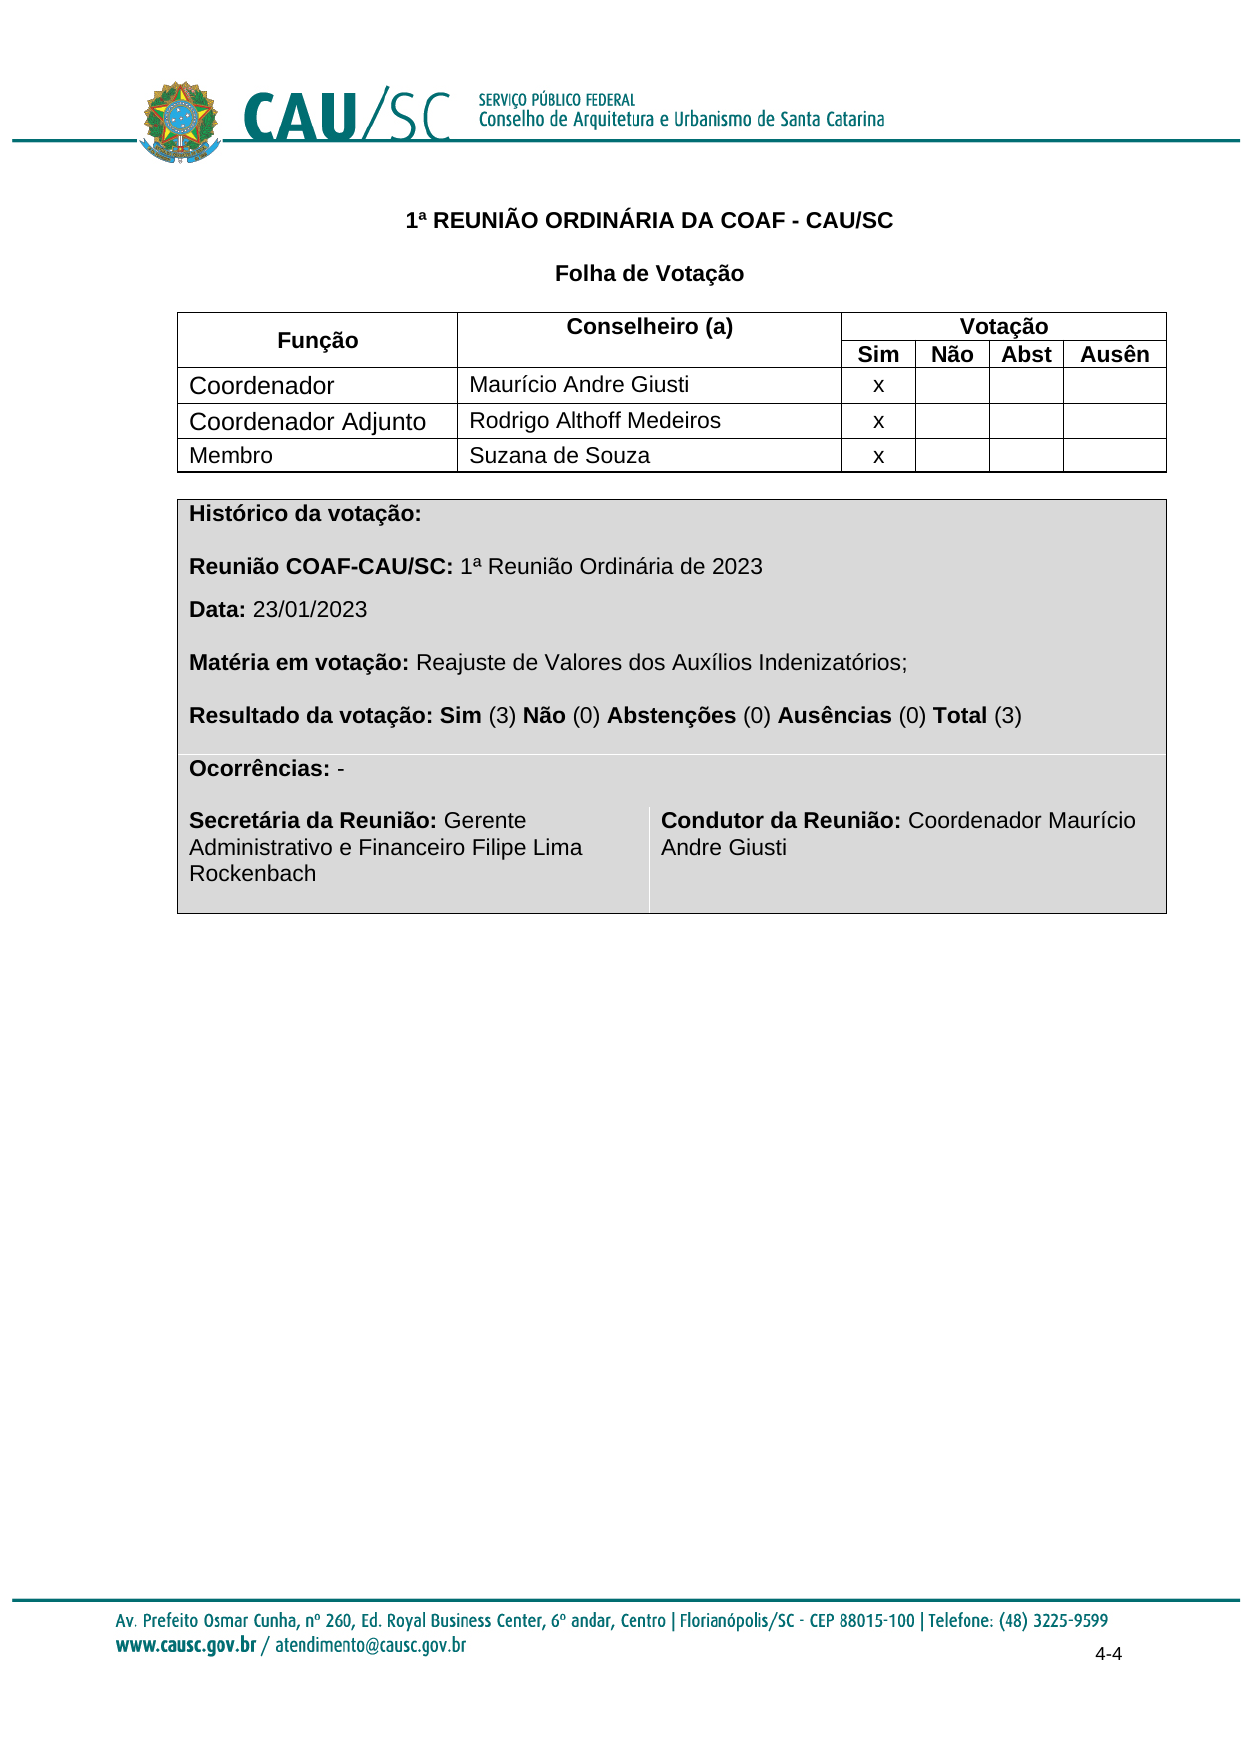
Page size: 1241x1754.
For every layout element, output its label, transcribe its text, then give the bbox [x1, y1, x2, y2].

table_cell Coordenador Adjunto [178, 404, 457, 438]
table_cell [990, 439, 1063, 471]
table_cell Não [916, 341, 989, 367]
table_header Conselheiro (a) [458, 313, 841, 367]
table_cell x [842, 404, 915, 438]
table_cell Coordenador [178, 368, 457, 403]
table_cell [990, 404, 1063, 438]
table_cell x [842, 439, 915, 471]
table_cell Sim [842, 341, 915, 367]
table_cell Suzana de Souza [458, 439, 841, 471]
table_cell Membro [178, 439, 457, 471]
table_cell Ocorrências: - [178, 755, 1166, 807]
table_cell Resultado da votação: Sim (3) Não (0) Abstenções (0) Ausências (0) Total (3) [178, 702, 1166, 754]
table_cell [916, 368, 989, 403]
table_cell [916, 404, 989, 438]
table_cell Rodrigo Althoff Medeiros [458, 404, 841, 438]
table_cell x [842, 368, 915, 403]
table_cell [1064, 368, 1166, 403]
table_header Função [178, 313, 457, 367]
table_cell [916, 439, 989, 471]
text 1ª REUNIÃO ORDINÁRIA DA COAF - CAU/SC [177, 207, 1122, 233]
table_cell Maurício Andre Giusti [458, 368, 841, 403]
table_cell Secretária da Reunião: Gerente Administrativo e Financeiro Filipe Lima Rockenbach [178, 807, 649, 913]
table_cell Condutor da Reunião: Coordenador Maurício Andre Giusti [650, 807, 1166, 913]
picture [11, 0, 1241, 1747]
table_cell [1064, 439, 1166, 471]
table_header Histórico da votação: [178, 500, 1166, 553]
text Folha de Votação [177, 259, 1122, 286]
table_cell Abst [990, 341, 1063, 367]
table_cell Data: 23/01/2023 Matéria em votação: Reajuste de Valores dos Auxílios Indenizatórios; [178, 596, 1166, 702]
table_cell [1064, 404, 1166, 438]
table_cell Ausên [1064, 341, 1166, 367]
table_cell Reunião COAF-CAU/SC: 1ª Reunião Ordinária de 2023 [178, 553, 1166, 596]
table_header Votação [842, 313, 1166, 339]
table_cell [990, 368, 1063, 403]
